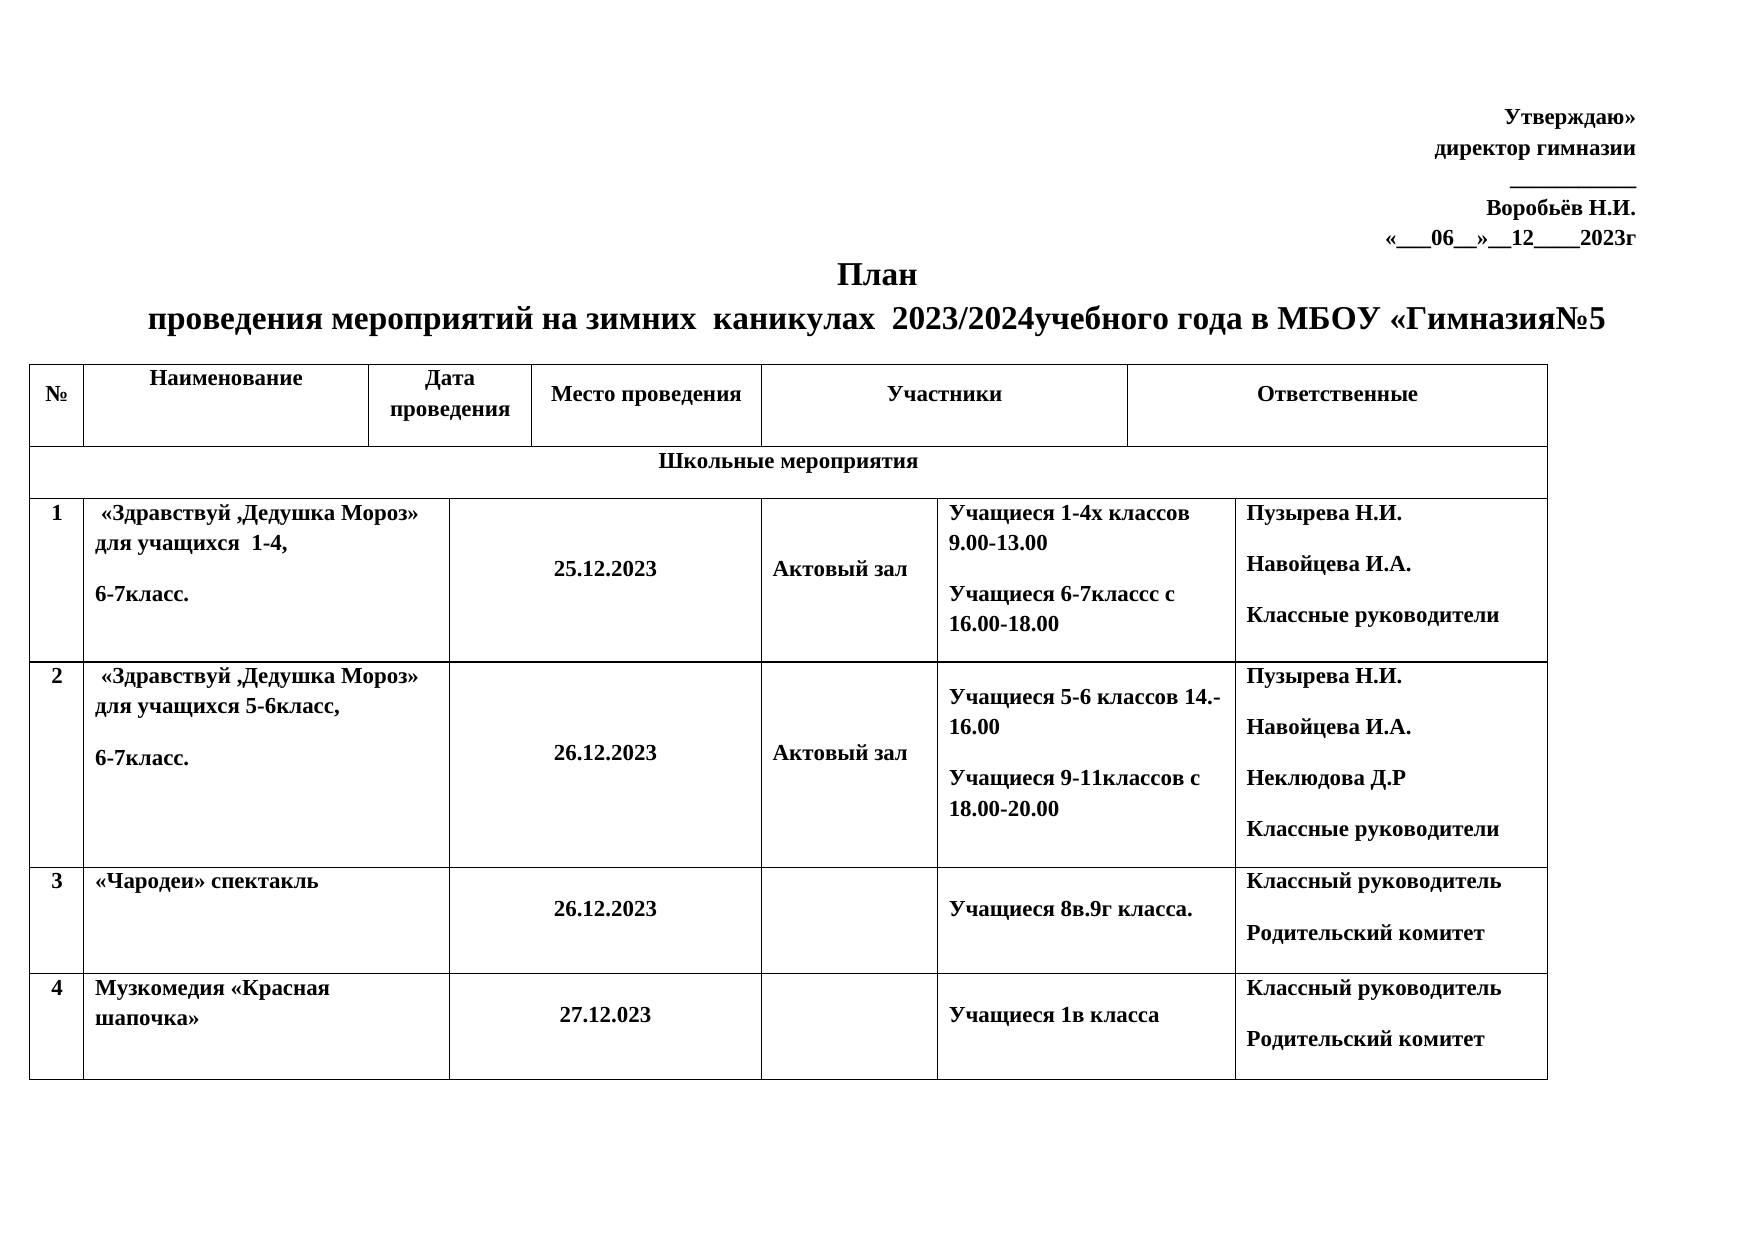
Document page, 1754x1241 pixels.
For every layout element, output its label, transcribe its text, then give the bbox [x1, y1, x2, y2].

table_cell [762, 868, 937, 973]
table_header Место проведения [532, 365, 761, 446]
table_cell Учащиеся 1в класса [938, 974, 1235, 1079]
text «___06__»__12____2023г [118, 224, 1636, 251]
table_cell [1236, 974, 1547, 1079]
text План проведения мероприятий на зимних каникулах 2023/2024учебного года в МБОУ «Гимназия№5 [118, 254, 1636, 337]
table_header Дата проведения [369, 365, 531, 446]
table_cell 27.12.023 [450, 974, 761, 1079]
table_cell Актовый зал [762, 499, 937, 661]
table_cell «Чародеи» спектакль [84, 868, 449, 973]
table_cell Актовый зал [762, 663, 937, 867]
text ___________ [118, 164, 1636, 190]
text Утверждаю» [118, 103, 1636, 130]
table_cell Музкомедия «Красная шапочка» [84, 974, 449, 1079]
table_cell «Здравствуй ,Дедушка Мороз» для учащихся 5-6класс, 6-7класс. [84, 663, 449, 867]
text директор гимназии [118, 134, 1636, 160]
table_cell 4 [30, 974, 83, 1079]
table_cell 1 [30, 499, 83, 661]
table_cell 25.12.2023 [450, 499, 761, 661]
table_header Участники [762, 365, 1127, 446]
table_cell Учащиеся 1-4х классов 9.00-13.00 Учащиеся 6-7классс с 16.00-18.00 [938, 499, 1235, 661]
table_header Ответственные [1128, 365, 1547, 446]
table_header Наименование [84, 365, 368, 446]
table_cell [762, 974, 937, 1079]
table_cell Пузырева Н.И. Навойцева И.А. Неклюдова Д.Р Классные руководители [1236, 663, 1547, 867]
table_cell Учащиеся 5-6 классов 14.-16.00 Учащиеся 9-11классов с 18.00-20.00 [938, 663, 1235, 867]
text Воробьёв Н.И. [118, 194, 1636, 220]
table_cell 26.12.2023 [450, 663, 761, 867]
table_cell Школьные мероприятия [30, 447, 1547, 498]
table_cell 26.12.2023 [450, 868, 761, 973]
table_cell 3 [30, 868, 83, 973]
table_cell Учащиеся 8в.9г класса. [938, 868, 1235, 973]
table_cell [1236, 868, 1547, 973]
table_cell Пузырева Н.И. Навойцева И.А. Классные руководители [1236, 499, 1547, 661]
table_header № [30, 365, 83, 446]
table_cell 2 [30, 663, 83, 867]
table_cell «Здравствуй ,Дедушка Мороз» для учащихся 1-4, 6-7класс. [84, 499, 449, 661]
